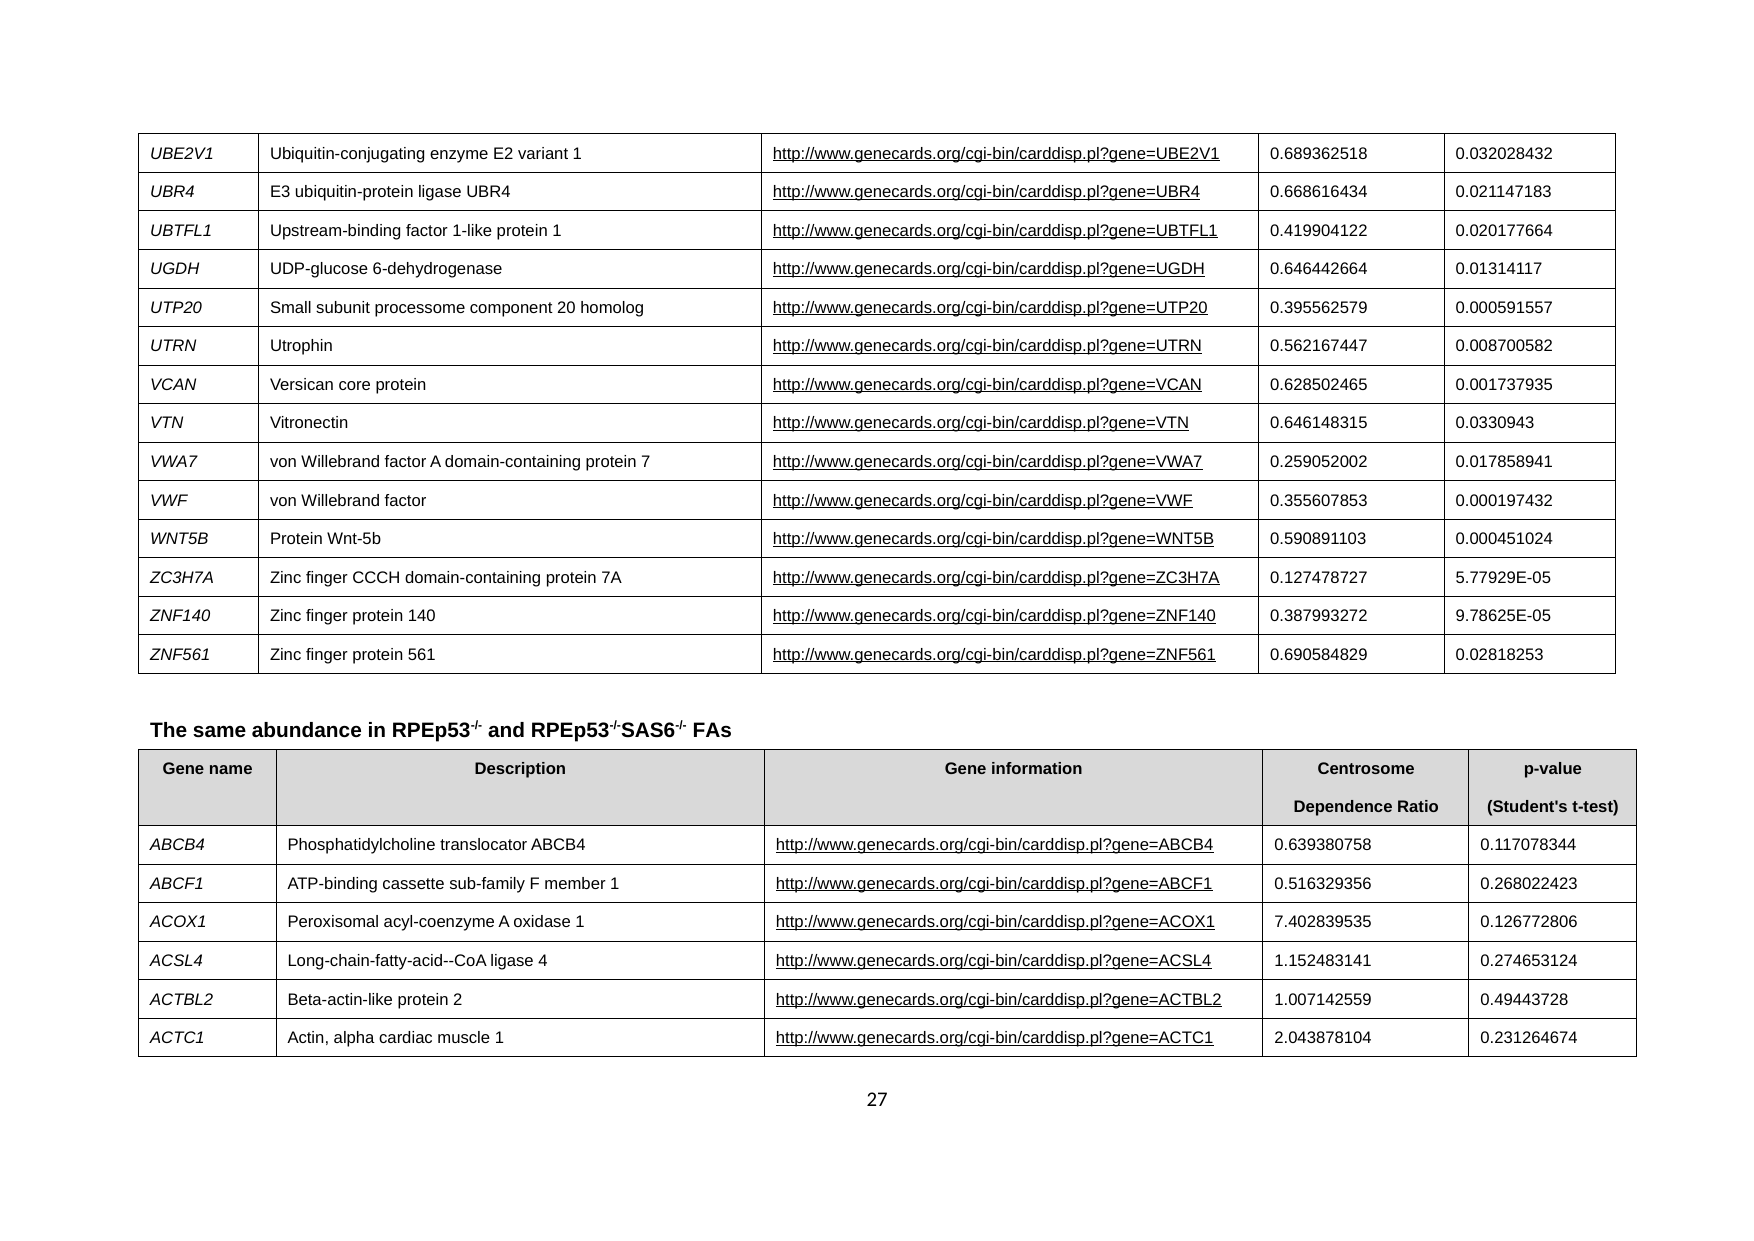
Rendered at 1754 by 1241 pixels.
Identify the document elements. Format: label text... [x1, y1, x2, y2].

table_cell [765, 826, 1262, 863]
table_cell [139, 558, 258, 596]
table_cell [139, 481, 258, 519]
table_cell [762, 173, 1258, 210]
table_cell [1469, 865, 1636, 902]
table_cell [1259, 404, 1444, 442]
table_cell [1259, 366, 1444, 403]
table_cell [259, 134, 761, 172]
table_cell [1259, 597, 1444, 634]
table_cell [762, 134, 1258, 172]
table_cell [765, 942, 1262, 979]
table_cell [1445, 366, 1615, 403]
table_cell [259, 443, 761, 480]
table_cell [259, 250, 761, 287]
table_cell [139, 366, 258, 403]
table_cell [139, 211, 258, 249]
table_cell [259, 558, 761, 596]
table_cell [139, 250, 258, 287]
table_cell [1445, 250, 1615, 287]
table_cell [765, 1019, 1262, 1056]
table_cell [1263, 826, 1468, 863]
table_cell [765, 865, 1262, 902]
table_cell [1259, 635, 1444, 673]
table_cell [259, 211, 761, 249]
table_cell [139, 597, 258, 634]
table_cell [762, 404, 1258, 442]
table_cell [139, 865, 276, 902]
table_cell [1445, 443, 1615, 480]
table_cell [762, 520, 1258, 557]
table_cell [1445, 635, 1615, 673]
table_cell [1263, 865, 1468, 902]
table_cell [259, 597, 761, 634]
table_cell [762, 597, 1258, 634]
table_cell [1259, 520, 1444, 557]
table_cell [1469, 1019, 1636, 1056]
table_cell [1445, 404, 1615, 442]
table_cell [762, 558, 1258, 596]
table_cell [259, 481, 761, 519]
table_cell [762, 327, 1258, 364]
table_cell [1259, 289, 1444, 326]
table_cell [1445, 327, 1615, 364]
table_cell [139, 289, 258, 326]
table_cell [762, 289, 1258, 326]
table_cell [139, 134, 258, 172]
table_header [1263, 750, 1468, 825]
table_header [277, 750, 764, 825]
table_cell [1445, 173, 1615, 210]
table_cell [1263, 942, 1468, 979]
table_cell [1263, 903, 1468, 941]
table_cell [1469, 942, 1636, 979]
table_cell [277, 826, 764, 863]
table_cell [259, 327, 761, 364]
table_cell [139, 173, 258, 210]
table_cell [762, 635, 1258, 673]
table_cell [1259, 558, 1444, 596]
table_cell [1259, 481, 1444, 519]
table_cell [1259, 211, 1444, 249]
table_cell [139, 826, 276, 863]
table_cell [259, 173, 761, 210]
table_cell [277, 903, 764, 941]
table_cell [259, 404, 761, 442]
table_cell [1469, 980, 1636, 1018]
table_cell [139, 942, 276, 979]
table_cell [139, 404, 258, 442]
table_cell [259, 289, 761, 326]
text The same abundance in RPEp53-/- and RPEp53-/-SAS6-/- FAs [150, 711, 1604, 749]
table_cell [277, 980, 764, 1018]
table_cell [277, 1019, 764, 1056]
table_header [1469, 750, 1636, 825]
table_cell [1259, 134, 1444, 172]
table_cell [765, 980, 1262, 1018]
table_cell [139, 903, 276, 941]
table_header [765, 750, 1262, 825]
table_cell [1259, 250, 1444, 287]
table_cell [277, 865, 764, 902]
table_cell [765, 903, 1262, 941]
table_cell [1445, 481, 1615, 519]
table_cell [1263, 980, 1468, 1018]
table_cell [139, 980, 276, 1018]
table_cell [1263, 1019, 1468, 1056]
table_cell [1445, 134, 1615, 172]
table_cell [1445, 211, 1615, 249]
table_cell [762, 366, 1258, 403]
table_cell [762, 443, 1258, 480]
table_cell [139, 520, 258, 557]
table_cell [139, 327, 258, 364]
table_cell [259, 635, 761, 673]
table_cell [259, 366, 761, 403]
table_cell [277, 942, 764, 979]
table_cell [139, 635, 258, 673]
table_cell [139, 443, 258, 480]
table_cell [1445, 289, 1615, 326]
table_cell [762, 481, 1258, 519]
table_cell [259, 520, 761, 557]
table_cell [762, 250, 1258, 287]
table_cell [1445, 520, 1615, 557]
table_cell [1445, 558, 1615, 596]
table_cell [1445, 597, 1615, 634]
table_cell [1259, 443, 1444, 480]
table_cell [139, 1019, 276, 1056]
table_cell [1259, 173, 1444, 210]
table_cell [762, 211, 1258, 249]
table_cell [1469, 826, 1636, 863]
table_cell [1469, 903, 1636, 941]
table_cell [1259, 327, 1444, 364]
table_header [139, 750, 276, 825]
